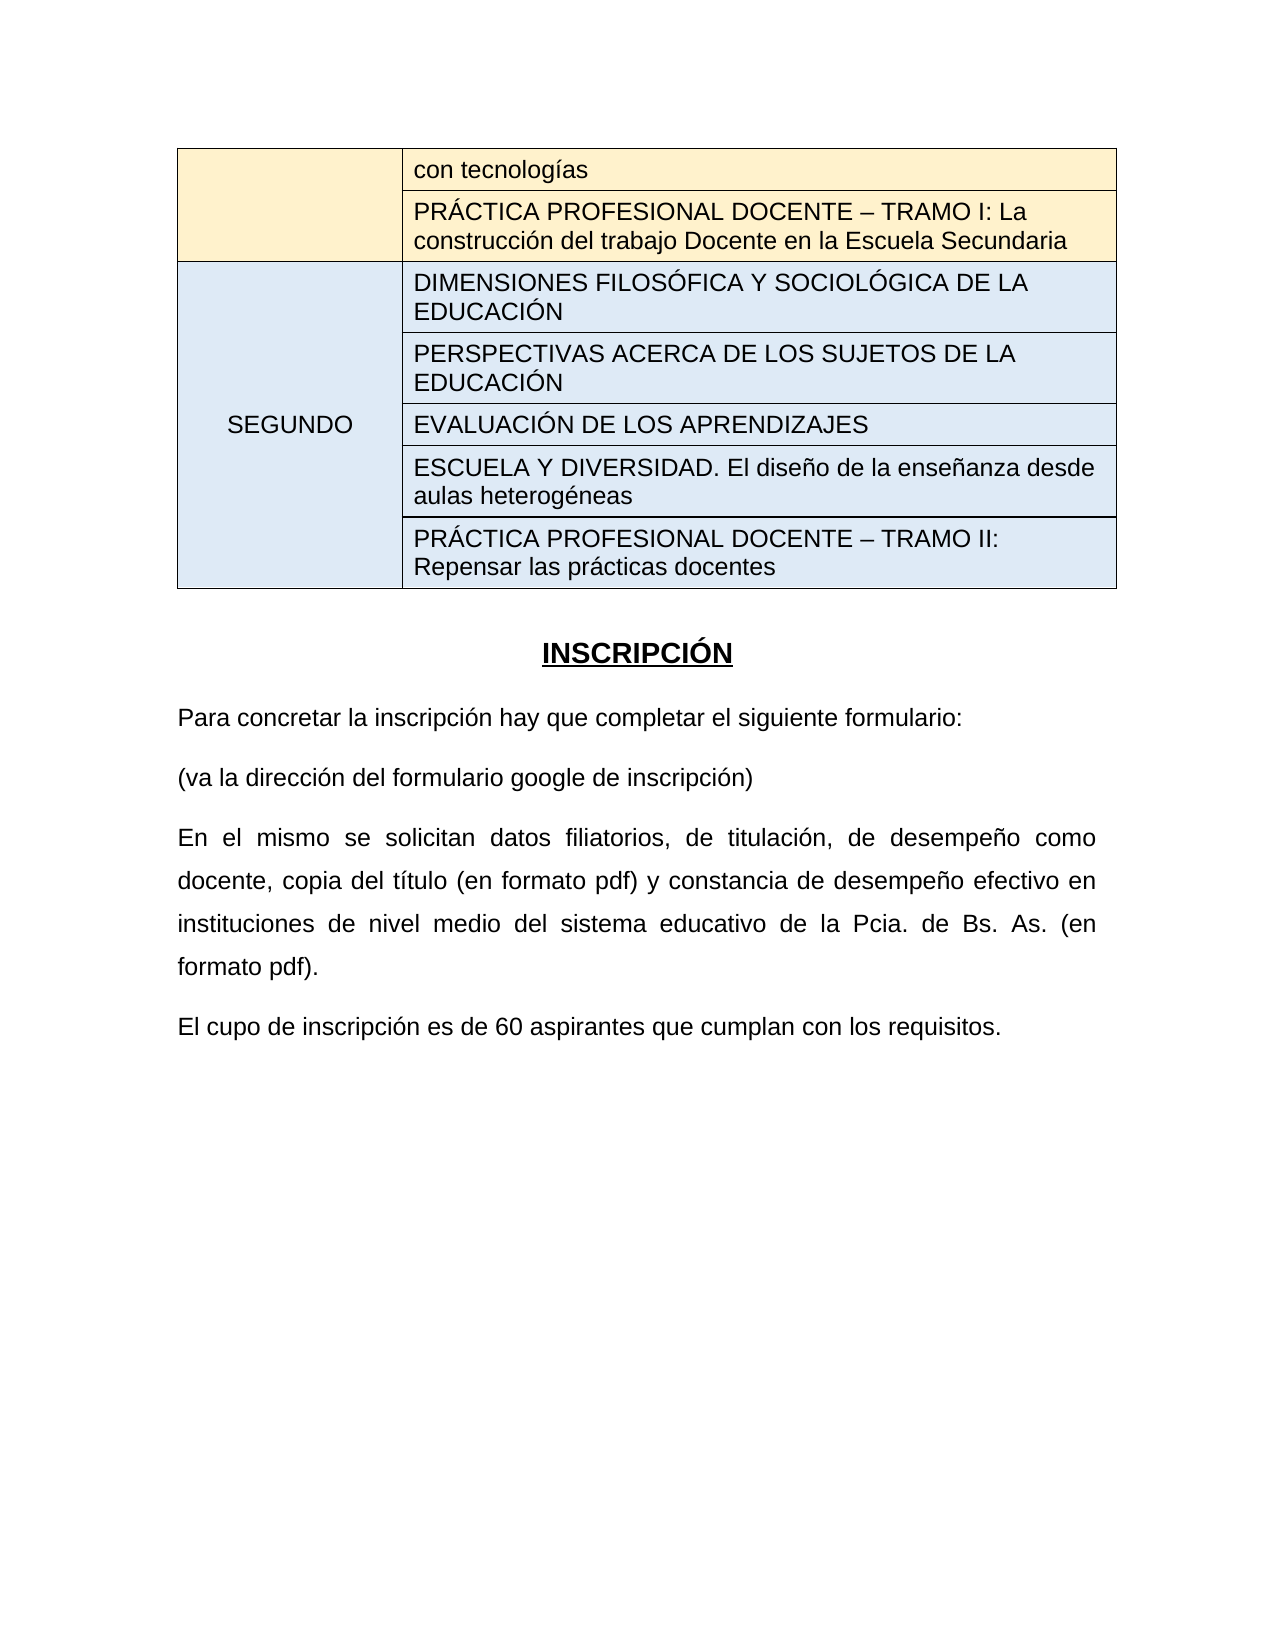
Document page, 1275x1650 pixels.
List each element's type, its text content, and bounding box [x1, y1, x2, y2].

table_cell EVALUACIÓN DE LOS APRENDIZAJES [403, 404, 1116, 445]
text El cupo de inscripción es de 60 aspirantes que cumplan con los requisitos. [177, 1012, 1098, 1041]
table_cell SEGUNDO [178, 262, 402, 587]
table_cell PERSPECTIVAS ACERCA DE LOS SUJETOS DE LA EDUCACIÓN [403, 333, 1116, 403]
text En el mismo se solicitan datos filiatorios, de titulación, de desempeño como docente, copia del título (en formato pdf) y constancia de desempeño efectivo en instituciones de nivel medio del sistema educativo de la Pcia. de Bs. As. (en formato pdf). [177, 823, 1098, 981]
table_cell DIMENSIONES FILOSÓFICA Y SOCIOLÓGICA DE LA EDUCACIÓN [403, 262, 1116, 332]
table_cell PRÁCTICA PROFESIONAL DOCENTE – TRAMO II: Repensar las prácticas docentes [403, 518, 1116, 587]
text Para concretar la inscripción hay que completar el siguiente formulario: [177, 703, 1098, 732]
text (va la dirección del formulario google de inscripción) [177, 763, 1098, 792]
table_cell PRÁCTICA PROFESIONAL DOCENTE – TRAMO I: La construcción del trabajo Docente en la Escuela Secundaria [403, 191, 1116, 261]
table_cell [403, 149, 1116, 190]
table_cell ESCUELA Y DIVERSIDAD. El diseño de la enseñanza desde aulas heterogéneas [403, 446, 1116, 516]
text INSCRIPCIÓN [177, 636, 1098, 670]
